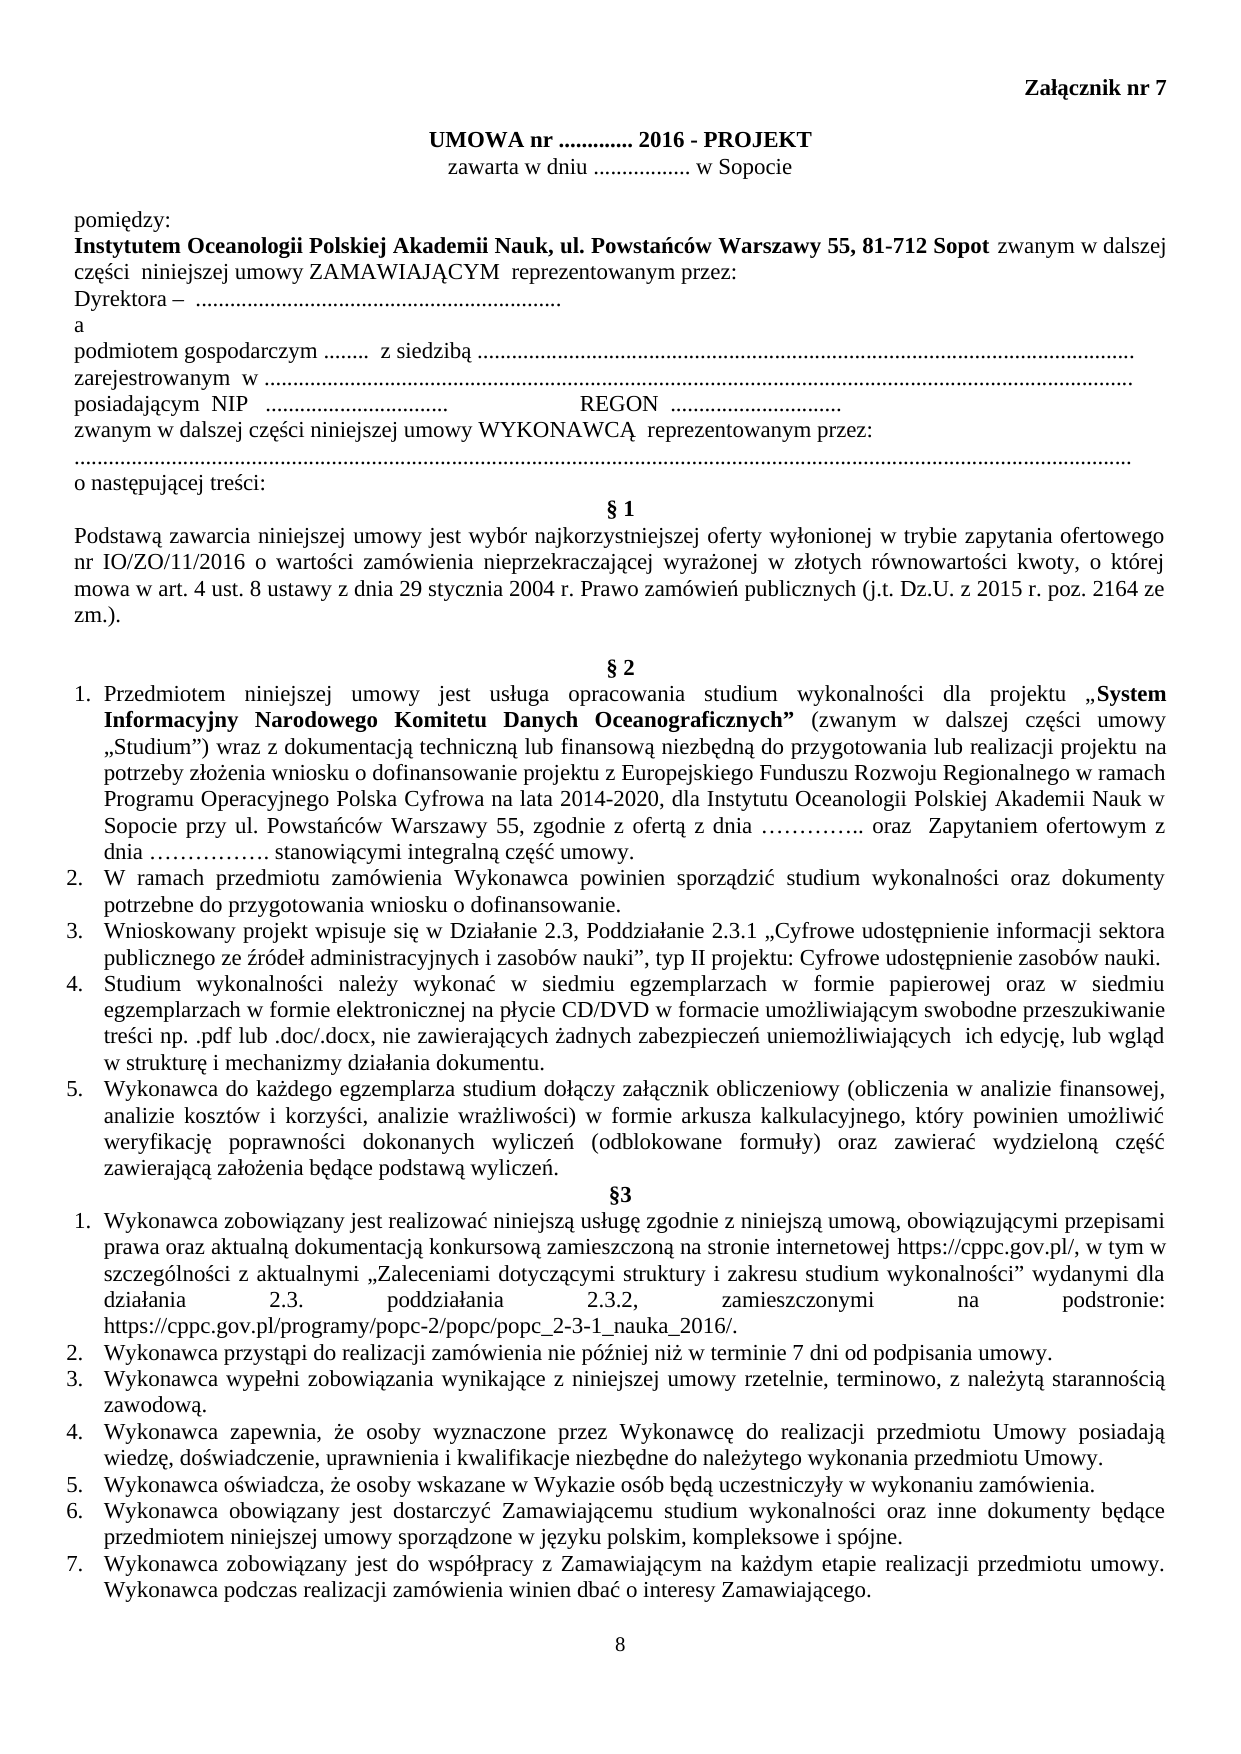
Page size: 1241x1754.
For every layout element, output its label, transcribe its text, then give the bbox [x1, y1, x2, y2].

list W ramach przedmiotu zamówienia Wykonawca powinien sporządzić studium wykonalności oraz dokumenty potrzebne do przygotowania wniosku o dofinansowanie. [66, 864, 1167, 917]
list Wnioskowany projekt wpisuje się w Działanie 2.3, Poddziałanie 2.3.1 „Cyfrowe udostępnienie informacji sektora publicznego ze źródeł administracyjnych i zasobów nauki”, typ II projektu: Cyfrowe udostępnienie zasobów nauki. [66, 917, 1167, 970]
list Wykonawca zobowiązany jest realizować niniejszą usługę zgodnie z niniejszą umową, obowiązującymi przepisami prawa oraz aktualną dokumentacją konkursową zamieszczoną na stronie internetowej https://cppc.gov.pl/, w tym w szczególności z aktualnymi „Zaleceniami dotyczącymi struktury i zakresu studium wykonalności” wydanymi dla działania 2.3. poddziałania 2.3.2, zamieszczonymi na podstronie: https://cppc.gov.pl/programy/popc-2/popc/popc_2-3-1_nauka_2016/. [74, 1207, 1167, 1339]
text o następującej treści: [74, 469, 1167, 496]
list Wykonawca do każdego egzemplarza studium dołączy załącznik obliczeniowy (obliczenia w analizie finansowej, analizie kosztów i korzyści, analizie wrażliwości) w formie arkusza kalkulacyjnego, który powinien umożliwić weryfikację poprawności dokonanych wyliczeń (odblokowane formuły) oraz zawierać wydzieloną część zawierającą założenia będące podstawą wyliczeń. [66, 1075, 1167, 1181]
text podmiotem gospodarczym ........ z siedzibą ................................................................................................................... [74, 337, 1167, 364]
list Wykonawca wypełni zobowiązania wynikające z niniejszej umowy rzetelnie, terminowo, z należytą starannością zawodową. [66, 1365, 1167, 1418]
text pomiędzy: [74, 206, 1167, 232]
text Instytutem Oceanologii Polskiej Akademii Nauk, ul. Powstańców Warszawy 55, 81-712 Sopot zwanym w dalszej części niniejszej umowy ZAMAWIAJĄCYM reprezentowanym przez: [74, 232, 1167, 285]
text §3 [74, 1181, 1167, 1207]
list Studium wykonalności należy wykonać w siedmiu egzemplarzach w formie papierowej oraz w siedmiu egzemplarzach w formie elektronicznej na płycie CD/DVD w formacie umożliwiającym swobodne przeszukiwanie treści np. .pdf lub .doc/.docx, nie zawierających żadnych zabezpieczeń uniemożliwiających ich edycję, lub wgląd w strukturę i mechanizmy działania dokumentu. [66, 970, 1167, 1075]
text a [74, 311, 1167, 337]
list Wykonawca zobowiązany jest do współpracy z Zamawiającym na każdym etapie realizacji przedmiotu umowy. Wykonawca podczas realizacji zamówienia winien dbać o interesy Zamawiającego. [66, 1550, 1167, 1602]
list Wykonawca przystąpi do realizacji zamówienia nie później niż w terminie 7 dni od podpisania umowy. [66, 1339, 1167, 1365]
list Wykonawca zapewnia, że osoby wyznaczone przez Wykonawcę do realizacji przedmiotu Umowy posiadają wiedzę, doświadczenie, uprawnienia i kwalifikacje niezbędne do należytego wykonania przedmiotu Umowy. [66, 1418, 1167, 1471]
text zawarta w dniu ................. w Sopocie [74, 153, 1167, 179]
text zwanym w dalszej części niniejszej umowy WYKONAWCĄ reprezentowanym przez: [74, 416, 1167, 443]
text posiadającym NIP ................................ REGON .............................. [74, 390, 1167, 416]
list Wykonawca oświadcza, że osoby wskazane w Wykazie osób będą uczestniczyły w wykonaniu zamówienia. [66, 1471, 1167, 1497]
text Podstawą zawarcia niniejszej umowy jest wybór najkorzystniejszej oferty wyłonionej w trybie zapytania ofertowego nr IO/ZO/11/2016 o wartości zamówienia nieprzekraczającej wyrażonej w złotych równowartości kwoty, o której mowa w art. 4 ust. 8 ustawy z dnia 29 stycznia 2004 r. Prawo zamówień publicznych (j.t. Dz.U. z 2015 r. poz. 2164 ze zm.). [74, 522, 1167, 627]
text § 1 [74, 496, 1167, 522]
list Przedmiotem niniejszej umowy jest usługa opracowania studium wykonalności dla projektu „System Informacyjny Narodowego Komitetu Danych Oceanograficznych” (zwanym w dalszej części umowy „Studium”) wraz z dokumentacją techniczną lub finansową niezbędną do przygotowania lub realizacji projektu na potrzeby złożenia wniosku o dofinansowanie projektu z Europejskiego Funduszu Rozwoju Regionalnego w ramach Programu Operacyjnego Polska Cyfrowa na lata 2014-2020, dla Instytutu Oceanologii Polskiej Akademii Nauk w Sopocie przy ul. Powstańców Warszawy 55, zgodnie z ofertą z dnia ………….. oraz Zapytaniem ofertowym z dnia ……………. stanowiącymi integralną część umowy. [74, 680, 1167, 864]
list Wykonawca obowiązany jest dostarczyć Zamawiającemu studium wykonalności oraz inne dokumenty będące przedmiotem niniejszej umowy sporządzone w języku polskim, kompleksowe i spójne. [66, 1497, 1167, 1550]
text ......................................................................................................................................................................................... [74, 443, 1167, 469]
text § 2 [74, 654, 1167, 680]
text UMOWA nr ............. 2016 - PROJEKT [74, 127, 1167, 153]
text Dyrektora – ................................................................ [74, 285, 1167, 311]
text Załącznik nr 7 [74, 74, 1167, 100]
text zarejestrowanym w ........................................................................................................................................................ [74, 364, 1167, 390]
